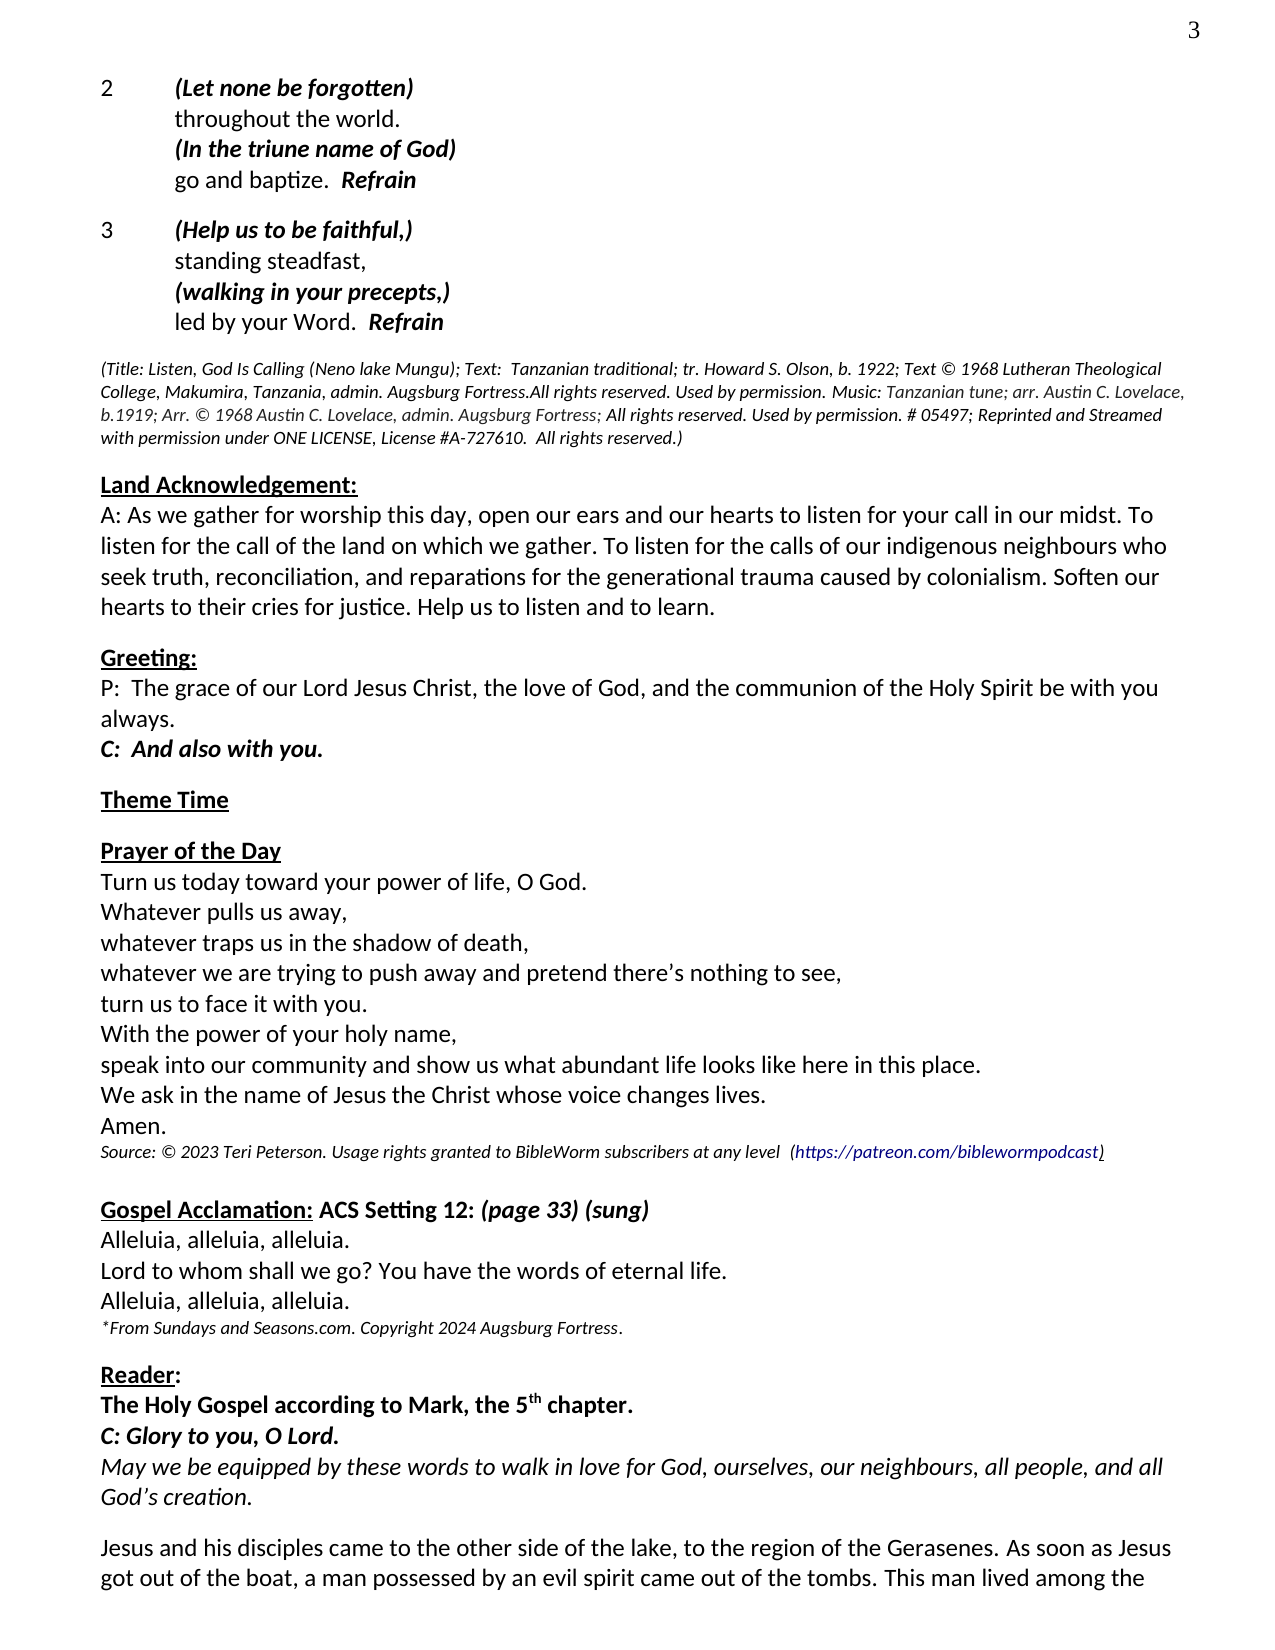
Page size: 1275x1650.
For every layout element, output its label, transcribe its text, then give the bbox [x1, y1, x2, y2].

text C: Glory to you, O Lord. [100, 1420, 1200, 1451]
text The Holy Gospel according to Mark, the 5th chapter. [100, 1390, 1200, 1420]
text go and baptize. Refrain [100, 164, 1200, 194]
text Prayer of the Day [100, 835, 1200, 866]
text standing steadfast, [100, 245, 1200, 276]
text 2 (Let none be forgotten) [100, 72, 1200, 103]
text (In the triune name of God) [100, 133, 1200, 164]
text (Title: Listen, God Is Calling (Neno lake Mungu); Text: Tanzanian traditional; tr. Howard S. Olson, b. 1922; Text © 1968 Lutheran Theological College, Makumira, Tanzania, admin. Augsburg Fortress.All rights reserved. Used by permission. Music: Tanzanian tune; arr. Austin C. Lovelace, b.1919; Arr. © 1968 Austin C. Lovelace, admin. Augsburg Fortress; All rights reserved. Used by permission. # 05497; Reprinted and Streamed with permission under ONE LICENSE, License #A-727610. All rights reserved.) [100, 357, 1200, 449]
text P: The grace of our Lord Jesus Christ, the love of God, and the communion of the Holy Spirit be with you always. [100, 672, 1200, 733]
text Source: © 2023 Teri Peterson. Usage rights granted to BibleWorm subscribers at any level (https://patreon.com/biblewormpodcast) [100, 1140, 1200, 1163]
text C: And also with you. [100, 733, 1200, 764]
text We ask in the name of Jesus the Christ whose voice changes lives. [100, 1079, 1200, 1110]
text (walking in your precepts,) [100, 276, 1200, 306]
text speak into our community and show us what abundant life looks like here in this place. [100, 1049, 1200, 1079]
text May we be equipped by these words to walk in love for God, ourselves, our neighbours, all people, and all God’s creation. [100, 1451, 1200, 1512]
text whatever traps us in the shadow of death, [100, 927, 1200, 957]
text Greeting: [100, 642, 1200, 672]
text Whatever pulls us away, [100, 896, 1200, 927]
text Theme Time [100, 784, 1200, 815]
text With the power of your holy name, [100, 1018, 1200, 1049]
text Amen. [100, 1110, 1200, 1140]
text turn us to face it with you. [100, 988, 1200, 1018]
text Reader: [100, 1359, 1200, 1390]
text whatever we are trying to push away and pretend there’s nothing to see, [100, 957, 1200, 988]
text Alleluia, alleluia, alleluia. [100, 1285, 1200, 1316]
text Alleluia, alleluia, alleluia. [100, 1224, 1200, 1255]
text Lord to whom shall we go? You have the words of eternal life. [100, 1255, 1200, 1285]
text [100, 1532, 1200, 1593]
text 3 (Help us to be faithful,) [100, 215, 1200, 245]
text Gospel Acclamation: ACS Setting 12: (page 33) (sung) [100, 1194, 1200, 1224]
text led by your Word. Refrain [100, 306, 1200, 337]
text A: As we gather for worship this day, open our ears and our hearts to listen for your call in our midst. To listen for the call of the land on which we gather. To listen for the calls of our indigenous neighbours who seek truth, reconciliation, and reparations for the generational trauma caused by colonialism. Soften our hearts to their cries for justice. Help us to listen and to learn. [100, 499, 1200, 622]
text Turn us today toward your power of life, O God. [100, 866, 1200, 896]
text *From Sundays and Seasons.com. Copyright 2024 Augsburg Fortress. [100, 1316, 1200, 1339]
text throughout the world. [100, 103, 1200, 133]
text Land Acknowledgement: [100, 469, 1200, 499]
